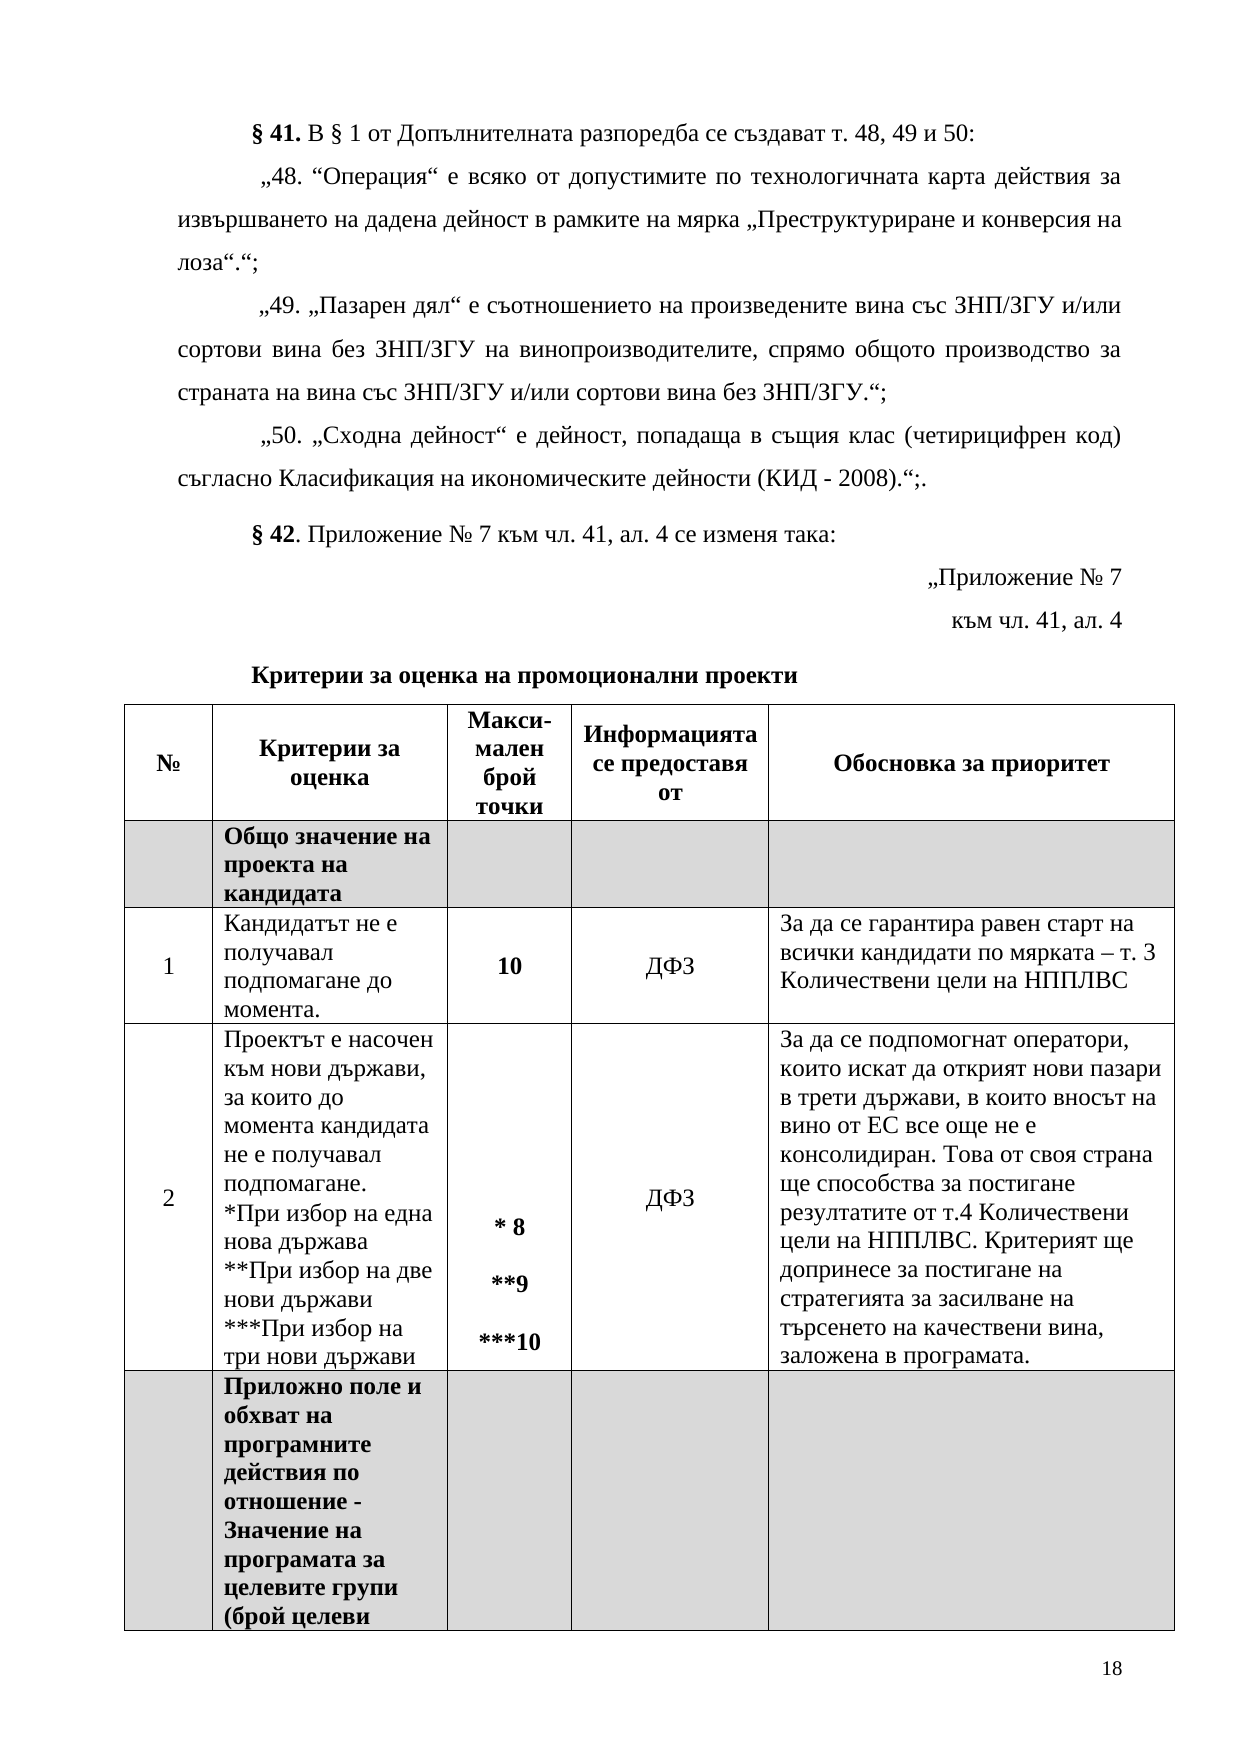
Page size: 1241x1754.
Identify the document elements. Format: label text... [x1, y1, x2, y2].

table_cell **При избор на две нови държави [213, 1255, 447, 1313]
text § 41. В § 1 от Допълнителната разпоредба се създават т. 48, 49 и 50: [177, 118, 1122, 147]
table_cell За да се гарантира равен старт на всички кандидати по мярката – т. 3 Количествени цели на НППЛВС [769, 908, 1174, 1023]
table_cell [448, 821, 571, 907]
table_cell [448, 1371, 571, 1630]
table_cell ДФЗ [572, 908, 768, 1023]
text „48. “Операция“ е всяко от допустимите по технологичната карта действия за извършването на дадена дейност в рамките на мярка „Преструктуриране и конверсия на лоза“.“; [177, 161, 1122, 276]
text Критерии за оценка на промоционални проекти [177, 661, 1122, 689]
text § 42. Приложение № 7 към чл. 41, ал. 4 се изменя така: [177, 519, 1122, 547]
table_cell [572, 821, 768, 907]
table_cell За да се подпомогнат оператори, които искат да открият нови пазари в трети държави, в които вносът на вино от ЕС все още не е консолидиран. Това от своя страна ще способства за постигане резултатите от т.4 Количествени цели на НППЛВС. Критерият ще допринесе за постигане на стратегията за засилване на търсенето на качествени вина, заложена в програмата. [769, 1024, 1174, 1370]
table_cell [125, 821, 212, 907]
table_cell Кандидатът не е получавал подпомагане до момента. [213, 908, 447, 1023]
table_cell [769, 821, 1174, 907]
table_cell **9 [448, 1255, 571, 1313]
text към чл. 41, ал. 4 [177, 605, 1122, 634]
table_cell Проектът е насочен към нови държави, за които до момента кандидата не е получавал подпомагане. [213, 1024, 447, 1197]
table_cell ***При избор на три нови държави [213, 1313, 447, 1370]
table_cell [448, 1024, 571, 1197]
table_cell [125, 1371, 212, 1630]
table_cell 1 [125, 908, 212, 1023]
text „50. „Сходна дейност“ е дейност, попадаща в същия клас (четирицифрен код) съгласно Класификация на икономическите дейности (КИД - 2008).“;. [177, 420, 1122, 492]
table_cell [572, 1371, 768, 1630]
table_header Макси-мален брой точки [448, 705, 571, 820]
table_cell 2 [125, 1024, 212, 1370]
table_cell 10 [448, 908, 571, 1023]
table_cell Общо значение на проекта на кандидата [213, 821, 447, 907]
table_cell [213, 1371, 447, 1630]
table_header № [125, 705, 212, 820]
table_header Обосновка за приоритет [769, 705, 1174, 820]
table_cell ДФЗ [572, 1024, 768, 1370]
table_header Информацията се предоставя от [572, 705, 768, 820]
text „Приложение № 7 [177, 562, 1122, 591]
table_header Критерии за оценка [213, 705, 447, 820]
table_cell * 8 [448, 1197, 571, 1255]
table_cell [769, 1371, 1174, 1630]
table_cell *При избор на една нова държава [213, 1197, 447, 1255]
text „49. „Пазарен дял“ е съотношението на произведените вина със ЗНП/ЗГУ и/или сортови вина без ЗНП/ЗГУ на винопроизводителите, спрямо общото производство за страната на вина със ЗНП/ЗГУ и/или сортови вина без ЗНП/ЗГУ.“; [177, 291, 1122, 406]
table_cell ***10 [448, 1313, 571, 1370]
